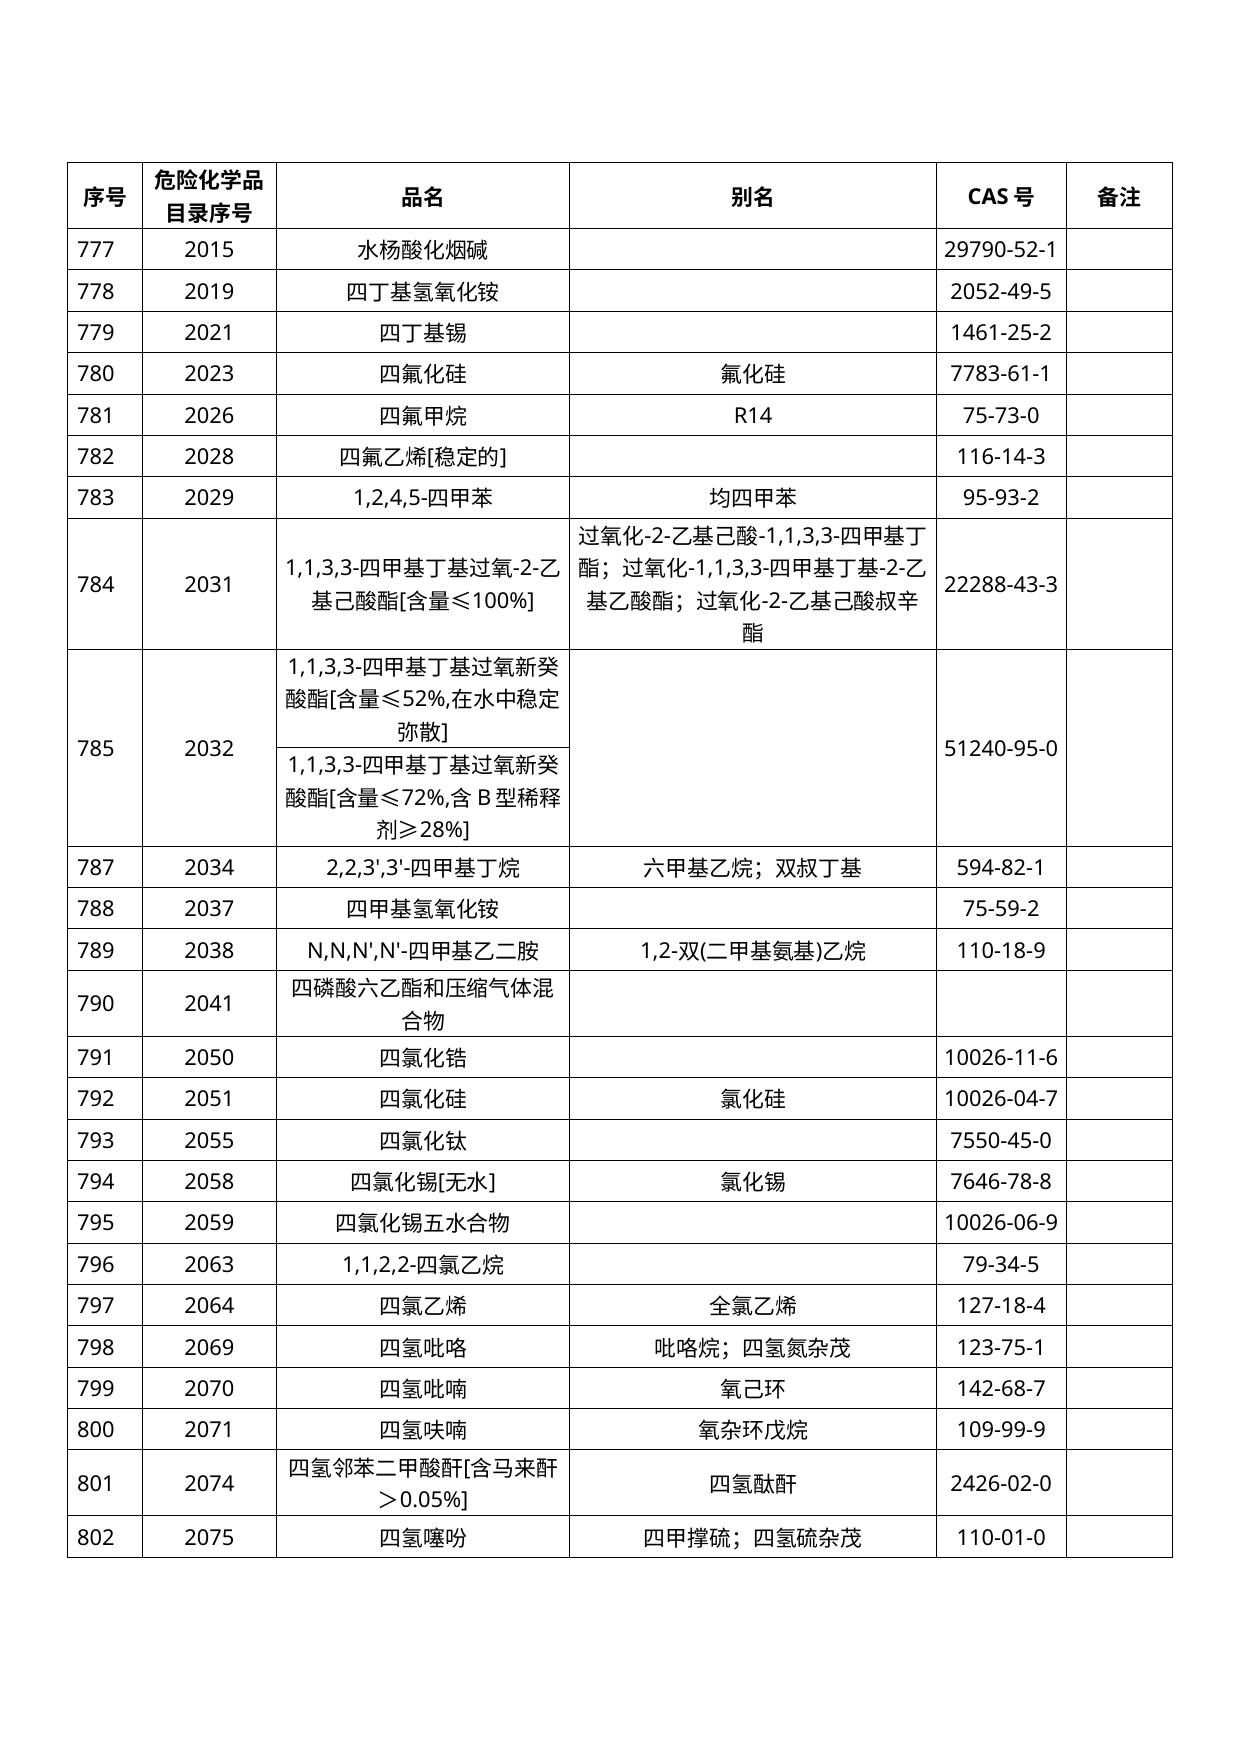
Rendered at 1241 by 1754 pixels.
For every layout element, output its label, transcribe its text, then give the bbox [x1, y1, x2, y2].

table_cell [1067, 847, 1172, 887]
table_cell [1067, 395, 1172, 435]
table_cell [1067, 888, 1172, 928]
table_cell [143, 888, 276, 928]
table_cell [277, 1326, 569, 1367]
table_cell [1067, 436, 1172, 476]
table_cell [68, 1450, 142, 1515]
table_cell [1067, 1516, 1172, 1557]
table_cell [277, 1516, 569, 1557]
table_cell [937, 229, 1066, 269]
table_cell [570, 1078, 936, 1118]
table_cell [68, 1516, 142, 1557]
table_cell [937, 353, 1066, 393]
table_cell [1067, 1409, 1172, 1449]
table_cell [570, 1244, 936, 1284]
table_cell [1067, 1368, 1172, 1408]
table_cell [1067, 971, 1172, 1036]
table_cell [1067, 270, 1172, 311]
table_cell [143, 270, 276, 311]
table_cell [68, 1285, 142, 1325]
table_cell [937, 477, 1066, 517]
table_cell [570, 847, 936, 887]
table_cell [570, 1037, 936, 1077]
table_header CAS号 [937, 163, 1066, 228]
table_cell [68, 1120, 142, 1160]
table_header 序号 [68, 163, 142, 228]
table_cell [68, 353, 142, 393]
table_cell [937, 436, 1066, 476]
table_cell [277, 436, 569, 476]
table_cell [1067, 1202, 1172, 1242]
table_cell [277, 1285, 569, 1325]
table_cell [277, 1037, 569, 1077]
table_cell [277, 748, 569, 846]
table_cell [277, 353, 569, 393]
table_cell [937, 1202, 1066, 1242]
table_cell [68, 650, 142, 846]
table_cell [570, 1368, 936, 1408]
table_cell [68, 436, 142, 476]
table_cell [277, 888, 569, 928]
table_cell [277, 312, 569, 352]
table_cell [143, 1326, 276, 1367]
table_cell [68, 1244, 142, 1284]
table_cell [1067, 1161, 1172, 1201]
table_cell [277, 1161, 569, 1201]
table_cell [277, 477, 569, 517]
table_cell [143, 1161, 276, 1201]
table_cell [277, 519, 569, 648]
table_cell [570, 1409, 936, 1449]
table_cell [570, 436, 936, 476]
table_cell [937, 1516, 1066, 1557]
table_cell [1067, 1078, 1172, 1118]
table_header 品名 [277, 163, 569, 228]
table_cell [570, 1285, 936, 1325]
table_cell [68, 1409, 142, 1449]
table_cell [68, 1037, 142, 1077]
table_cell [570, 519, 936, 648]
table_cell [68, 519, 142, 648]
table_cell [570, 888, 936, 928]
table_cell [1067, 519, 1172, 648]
table_header 别名 [570, 163, 936, 228]
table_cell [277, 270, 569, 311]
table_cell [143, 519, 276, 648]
table_header 危险化学品目录序号 [143, 163, 276, 228]
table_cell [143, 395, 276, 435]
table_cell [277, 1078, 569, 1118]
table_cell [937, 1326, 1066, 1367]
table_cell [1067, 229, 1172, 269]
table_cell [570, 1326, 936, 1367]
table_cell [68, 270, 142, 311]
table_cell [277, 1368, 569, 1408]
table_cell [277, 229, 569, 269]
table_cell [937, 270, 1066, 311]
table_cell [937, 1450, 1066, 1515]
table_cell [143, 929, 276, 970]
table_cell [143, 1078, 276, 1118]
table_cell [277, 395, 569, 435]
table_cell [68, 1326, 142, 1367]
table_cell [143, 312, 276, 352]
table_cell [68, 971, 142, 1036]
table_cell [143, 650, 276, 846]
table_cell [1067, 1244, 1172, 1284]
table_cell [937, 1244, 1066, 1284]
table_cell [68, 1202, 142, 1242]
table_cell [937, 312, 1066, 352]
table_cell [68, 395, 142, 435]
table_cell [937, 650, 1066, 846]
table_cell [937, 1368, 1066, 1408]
table_header 备注 [1067, 163, 1172, 228]
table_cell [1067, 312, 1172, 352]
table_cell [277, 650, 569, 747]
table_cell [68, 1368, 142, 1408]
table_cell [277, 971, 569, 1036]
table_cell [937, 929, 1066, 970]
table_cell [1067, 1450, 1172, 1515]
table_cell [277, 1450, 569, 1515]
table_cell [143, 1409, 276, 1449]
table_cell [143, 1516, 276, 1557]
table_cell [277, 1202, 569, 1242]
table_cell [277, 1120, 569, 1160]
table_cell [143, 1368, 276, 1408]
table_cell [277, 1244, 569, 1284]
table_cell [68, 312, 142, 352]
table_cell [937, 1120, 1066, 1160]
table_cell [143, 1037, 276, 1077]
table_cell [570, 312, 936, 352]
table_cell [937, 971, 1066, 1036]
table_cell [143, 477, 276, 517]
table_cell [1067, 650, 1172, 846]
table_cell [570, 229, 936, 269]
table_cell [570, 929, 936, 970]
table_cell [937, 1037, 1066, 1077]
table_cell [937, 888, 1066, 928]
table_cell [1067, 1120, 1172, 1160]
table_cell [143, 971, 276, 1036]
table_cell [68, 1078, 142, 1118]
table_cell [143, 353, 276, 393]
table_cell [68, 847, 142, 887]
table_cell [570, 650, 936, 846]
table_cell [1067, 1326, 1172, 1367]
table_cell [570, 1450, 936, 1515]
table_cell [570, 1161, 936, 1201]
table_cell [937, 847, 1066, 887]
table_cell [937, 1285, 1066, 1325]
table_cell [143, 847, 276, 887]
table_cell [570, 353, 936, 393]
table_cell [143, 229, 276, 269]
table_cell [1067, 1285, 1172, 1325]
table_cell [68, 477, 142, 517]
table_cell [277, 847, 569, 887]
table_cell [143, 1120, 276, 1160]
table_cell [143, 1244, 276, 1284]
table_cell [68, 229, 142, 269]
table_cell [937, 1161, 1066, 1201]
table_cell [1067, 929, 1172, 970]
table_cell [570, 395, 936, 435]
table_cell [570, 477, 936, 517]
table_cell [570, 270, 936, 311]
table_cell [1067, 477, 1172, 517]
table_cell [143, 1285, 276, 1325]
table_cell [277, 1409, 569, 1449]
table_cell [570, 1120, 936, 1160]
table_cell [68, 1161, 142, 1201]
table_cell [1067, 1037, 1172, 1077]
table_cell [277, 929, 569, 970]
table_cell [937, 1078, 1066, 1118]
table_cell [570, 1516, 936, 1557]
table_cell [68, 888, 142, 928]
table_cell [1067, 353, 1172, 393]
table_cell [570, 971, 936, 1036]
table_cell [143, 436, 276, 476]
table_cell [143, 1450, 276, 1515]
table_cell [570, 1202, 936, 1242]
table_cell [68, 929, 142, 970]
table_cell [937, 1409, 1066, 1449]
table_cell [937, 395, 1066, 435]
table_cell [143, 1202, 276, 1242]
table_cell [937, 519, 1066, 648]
